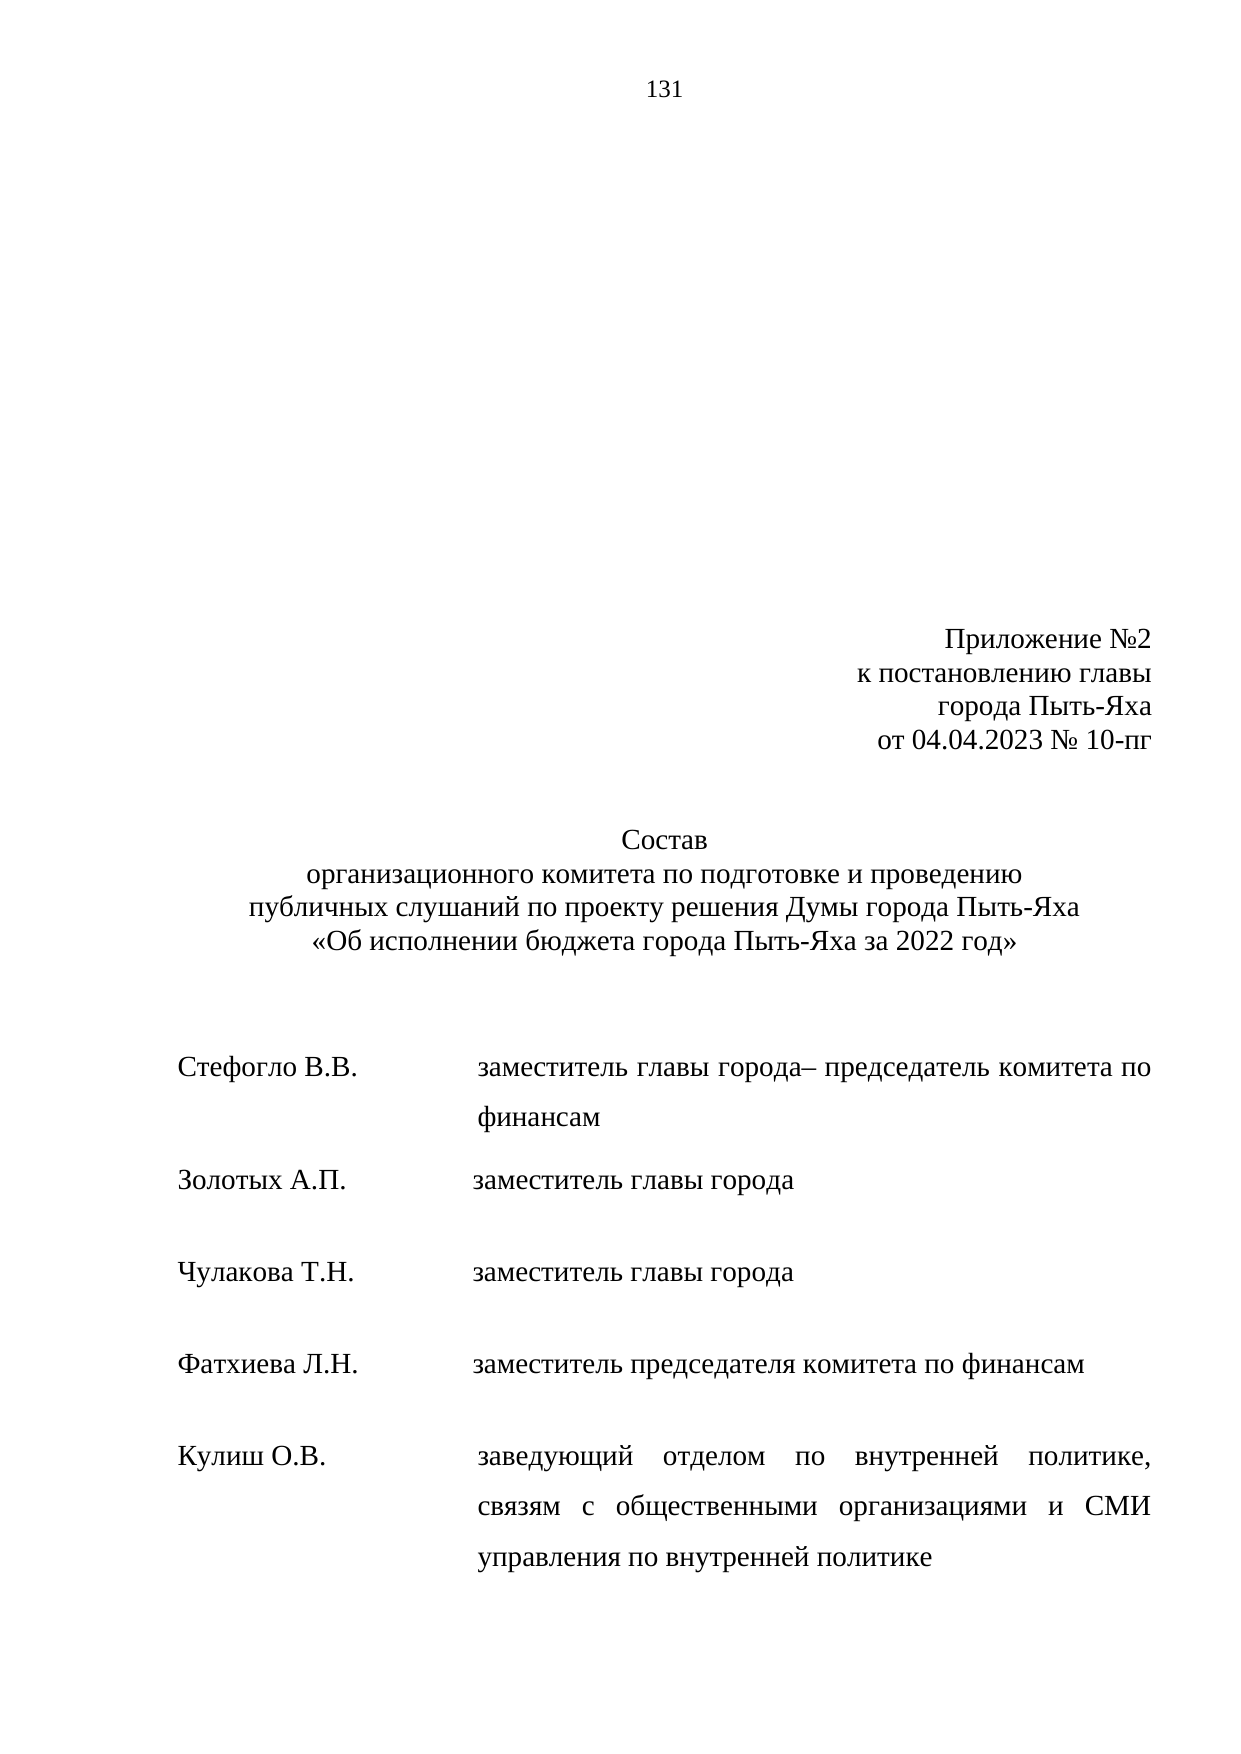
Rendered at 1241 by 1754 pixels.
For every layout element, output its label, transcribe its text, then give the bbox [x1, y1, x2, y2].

text к постановлению главы [177, 655, 1152, 688]
text от 04.04.2023 № 10-пг [177, 722, 1152, 755]
text Фатхиева Л.Н. заместитель председателя комитета по финансам [177, 1346, 1152, 1379]
text публичных слушаний по проекту решения Думы города Пыть-Яха «Об исполнении бюджета города Пыть-Яха за 2022 год» [177, 889, 1152, 957]
text города Пыть-Яха [177, 688, 1152, 722]
text Состав [177, 822, 1152, 856]
text Стефогло В.В. заместитель главы города– председатель комитета по финансам [177, 1049, 1152, 1133]
text Приложение №2 [177, 621, 1152, 655]
text организационного комитета по подготовке и проведению [177, 856, 1152, 889]
text Чулакова Т.Н. заместитель главы города [177, 1254, 1152, 1287]
text Золотых А.П. заместитель главы города [177, 1162, 1152, 1195]
text Кулиш О.В. заведующий отделом по внутренней политике, связям с общественными организациями и СМИ управления по внутренней политике [177, 1438, 1152, 1572]
